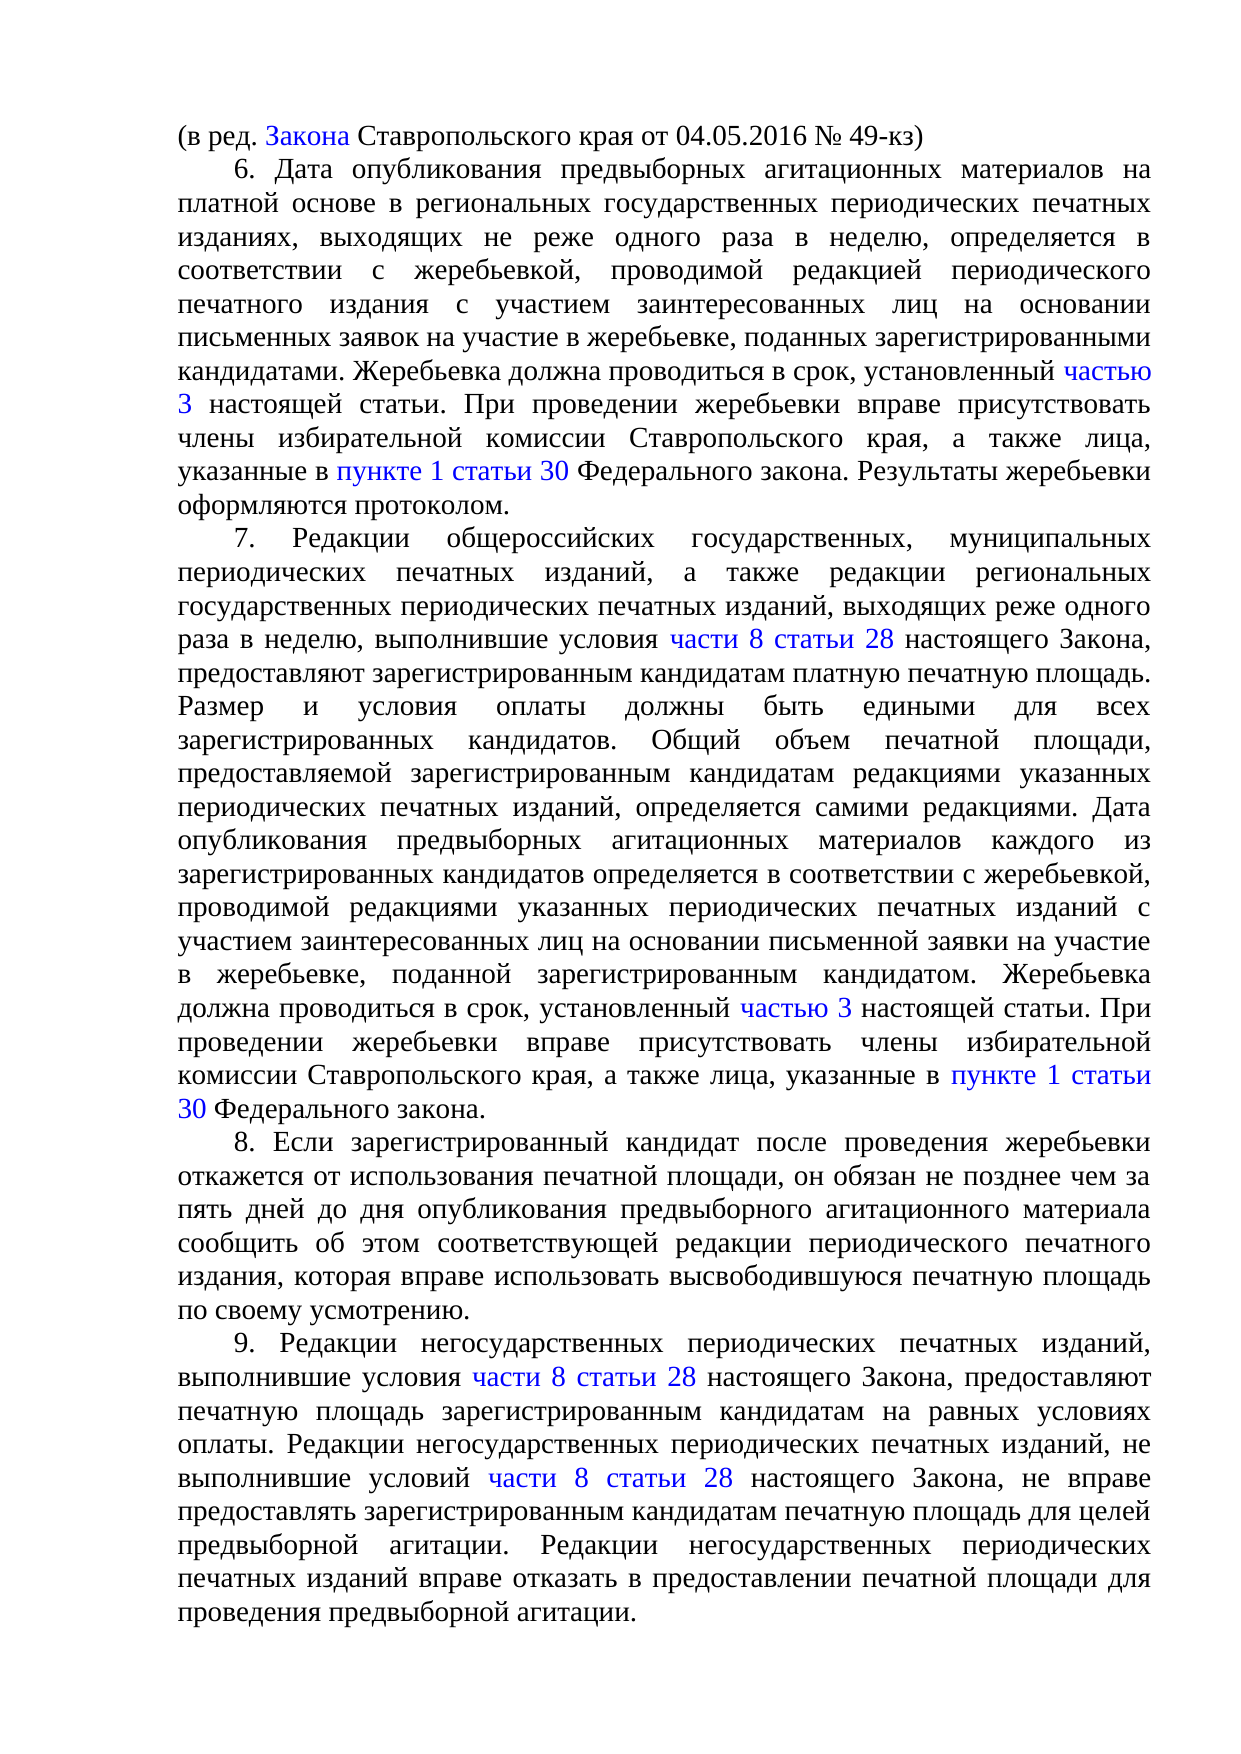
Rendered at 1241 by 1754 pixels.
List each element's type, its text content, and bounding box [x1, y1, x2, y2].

text (в ред. Закона Ставропольского края от 04.05.2016 № 49-кз) [177, 118, 1152, 152]
text 6. Дата опубликования предвыборных агитационных материалов на платной основе в региональных государственных периодических печатных изданиях, выходящих не реже одного раза в неделю, определяется в соответствии с жеребьевкой, проводимой редакцией периодического печатного издания с участием заинтересованных лиц на основании письменных заявок на участие в жеребьевке, поданных зарегистрированными кандидатами. Жеребьевка должна проводиться в срок, установленный частью 3 настоящей статьи. При проведении жеребьевки вправе присутствовать члены избирательной комиссии Ставропольского края, а также лица, указанные в пункте 1 статьи 30 Федерального закона. Результаты жеребьевки оформляются протоколом. [177, 152, 1152, 521]
text 9. Редакции негосударственных периодических печатных изданий, выполнившие условия части 8 статьи 28 настоящего Закона, предоставляют печатную площадь зарегистрированным кандидатам на равных условиях оплаты. Редакции негосударственных периодических печатных изданий, не выполнившие условий части 8 статьи 28 настоящего Закона, не вправе предоставлять зарегистрированным кандидатам печатную площадь для целей предвыборной агитации. Редакции негосударственных периодических печатных изданий вправе отказать в предоставлении печатной площади для проведения предвыборной агитации. [177, 1326, 1152, 1627]
text 8. Если зарегистрированный кандидат после проведения жеребьевки откажется от использования печатной площади, он обязан не позднее чем за пять дней до дня опубликования предвыборного агитационного материала сообщить об этом соответствующей редакции периодического печатного издания, которая вправе использовать высвободившуюся печатную площадь по своему усмотрению. [177, 1124, 1152, 1326]
text 7. Редакции общероссийских государственных, муниципальных периодических печатных изданий, а также редакции региональных государственных периодических печатных изданий, выходящих реже одного раза в неделю, выполнившие условия части 8 статьи 28 настоящего Закона, предоставляют зарегистрированным кандидатам платную печатную площадь. Размер и условия оплаты должны быть едиными для всех зарегистрированных кандидатов. Общий объем печатной площади, предоставляемой зарегистрированным кандидатам редакциями указанных периодических печатных изданий, определяется самими редакциями. Дата опубликования предвыборных агитационных материалов каждого из зарегистрированных кандидатов определяется в соответствии с жеребьевкой, проводимой редакциями указанных периодических печатных изданий с участием заинтересованных лиц на основании письменной заявки на участие в жеребьевке, поданной зарегистрированным кандидатом. Жеребьевка должна проводиться в срок, установленный частью 3 настоящей статьи. При проведении жеребьевки вправе присутствовать члены избирательной комиссии Ставропольского края, а также лица, указанные в пункте 1 статьи 30 Федерального закона. [177, 521, 1152, 1124]
